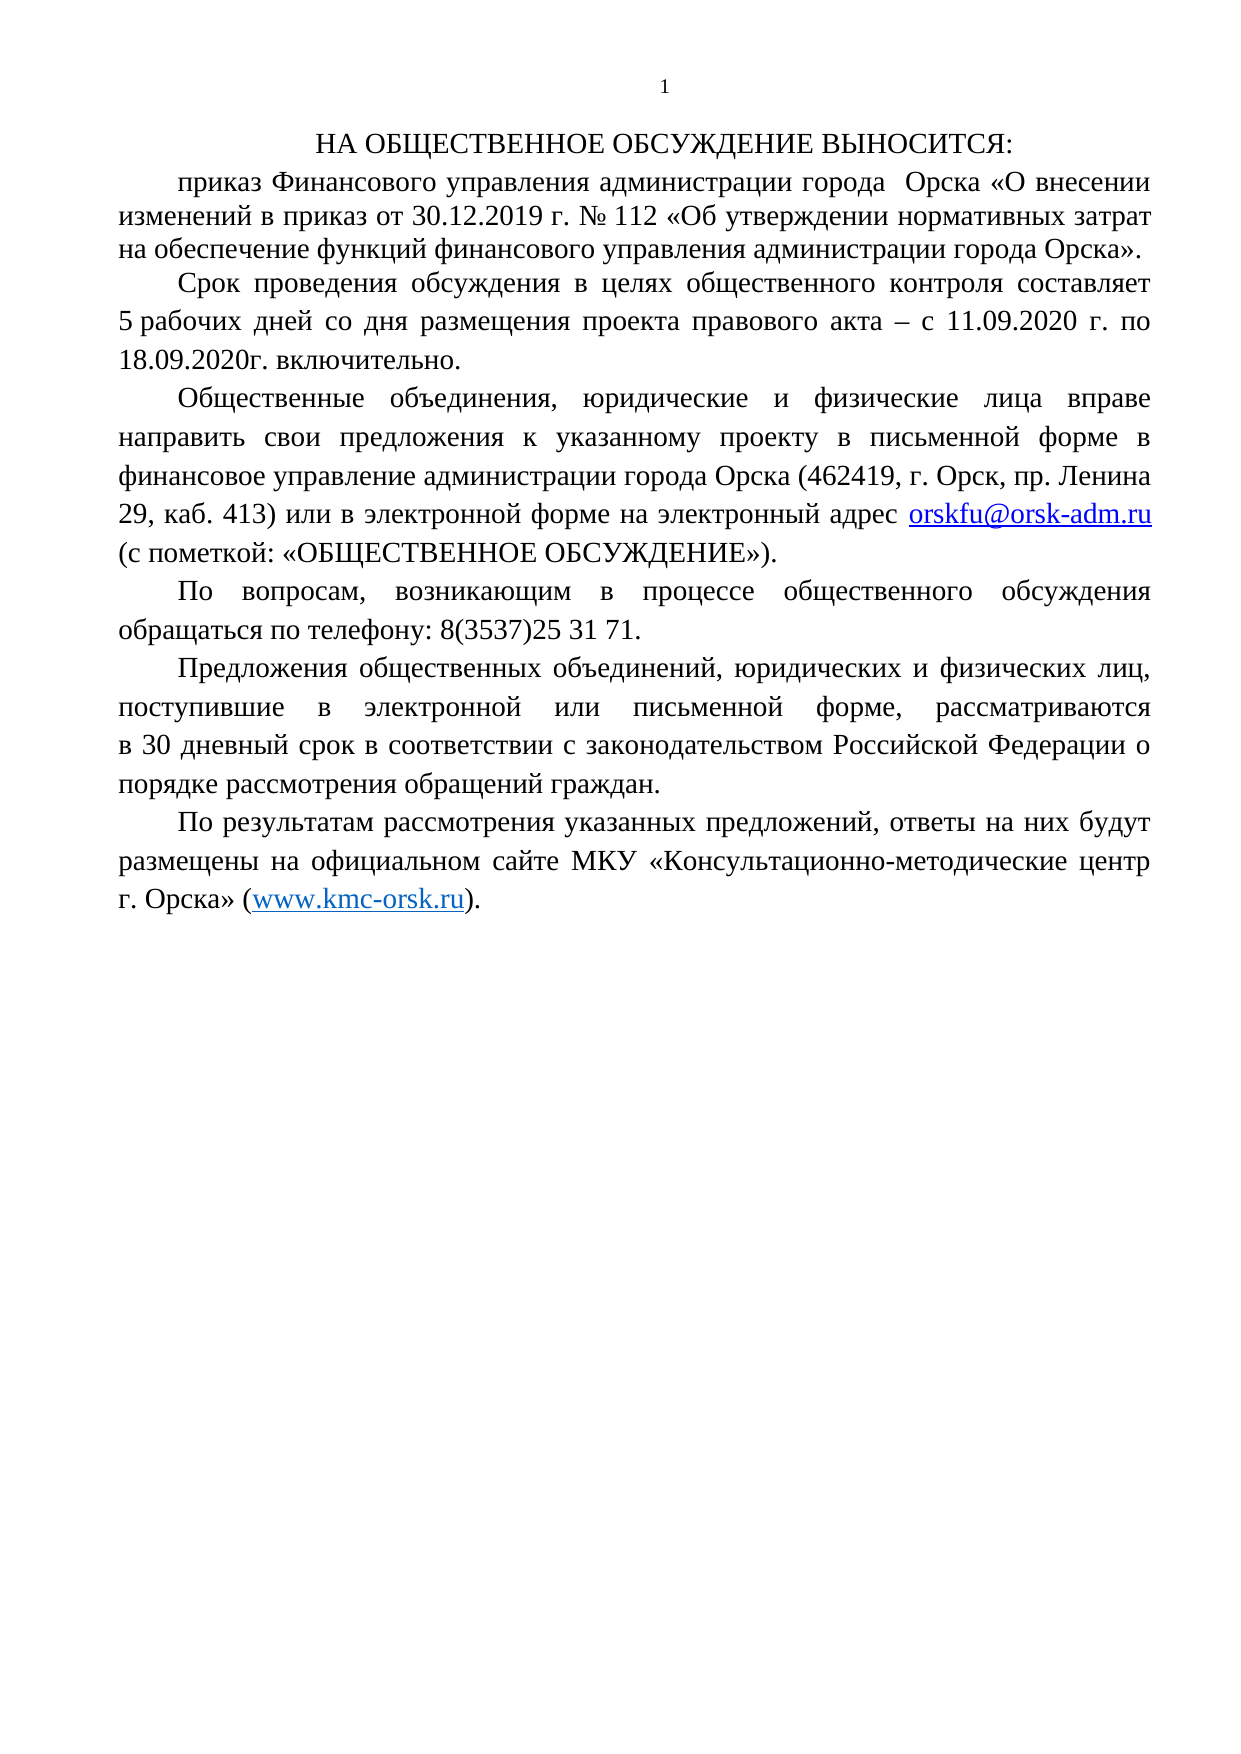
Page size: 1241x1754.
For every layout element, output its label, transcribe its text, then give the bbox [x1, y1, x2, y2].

text По вопросам, возникающим в процессе общественного обсуждения обращаться по телефону: 8(3537)25 31 71. [118, 573, 1152, 645]
text Срок проведения обсуждения в целях общественного контроля составляет 5 рабочих дней со дня размещения проекта правового акта – с 11.09.2020 г. по 18.09.2020г. включительно. [118, 265, 1152, 376]
text Предложения общественных объединений, юридических и физических лиц, поступившие в электронной или письменной форме, рассматриваются в 30 дневный срок в соответствии с законодательством Российской Федерации о порядке рассмотрения обращений граждан. [118, 650, 1152, 799]
text НА ОБЩЕСТВЕННОЕ ОБСУЖДЕНИЕ ВЫНОСИТСЯ: [177, 126, 1152, 159]
text приказ Финансового управления администрации города Орска «О внесении изменений в приказ от 30.12.2019 г. № 112 «Об утверждении нормативных затрат на обеспечение функций финансового управления администрации города Орска». [118, 164, 1152, 265]
text Общественные объединения, юридические и физические лица вправе направить свои предложения к указанному проекту в письменной форме в финансовое управление администрации города Орска (462419, г. Орск, пр. Ленина 29, каб. 413) или в электронной форме на электронный адрес orskfu@orsk-adm.ru (с пометкой: «ОБЩЕСТВЕННОЕ ОБСУЖДЕНИЕ»). [118, 381, 1152, 568]
text По результатам рассмотрения указанных предложений, ответы на них будут размещены на официальном сайте МКУ «Консультационно-методические центр г. Орска» (www.kmc-orsk.ru). [118, 804, 1152, 915]
